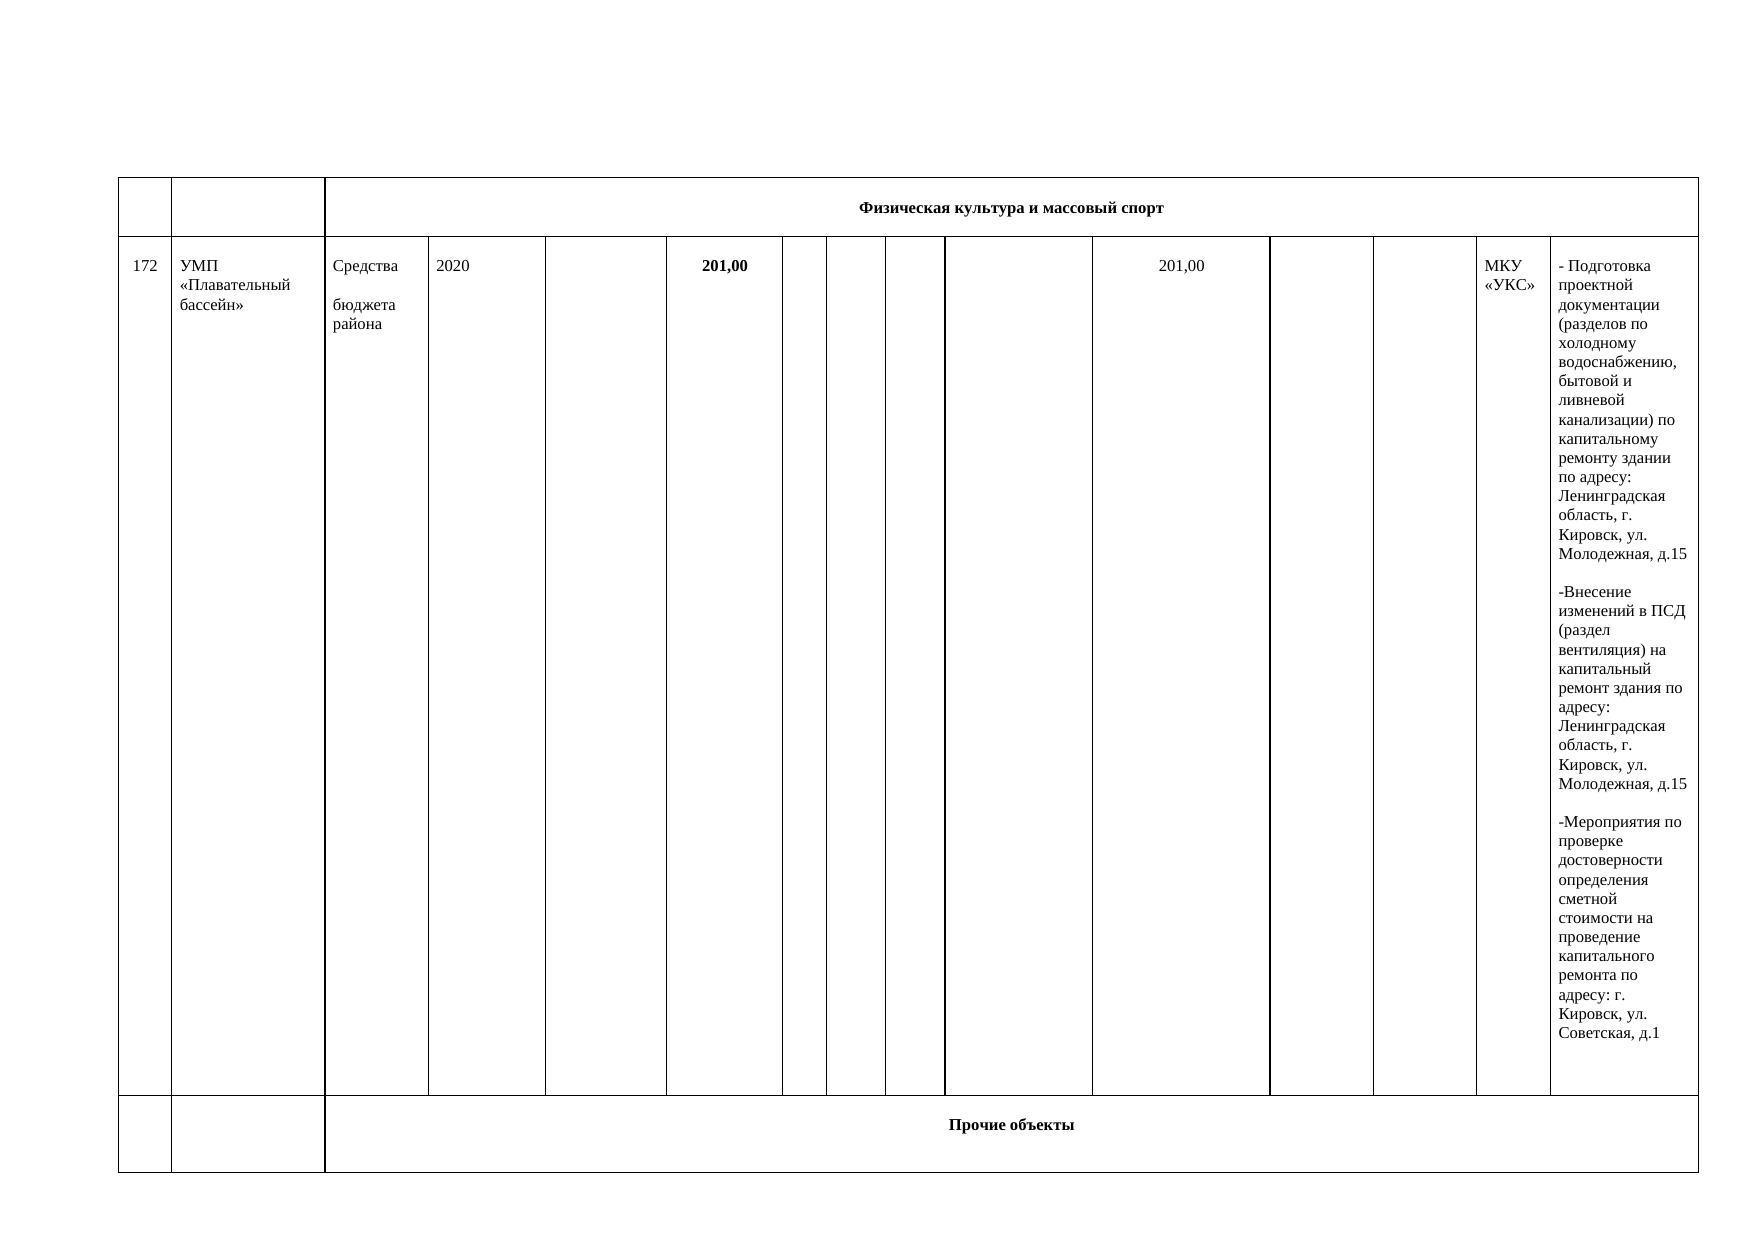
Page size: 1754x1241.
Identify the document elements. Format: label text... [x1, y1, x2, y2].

table_cell Прочие объекты [326, 1096, 1698, 1172]
table_cell МКУ «УКС» [1477, 237, 1550, 1094]
table_cell [783, 237, 826, 1094]
table_cell [886, 237, 944, 1094]
table_cell [119, 178, 171, 236]
table_cell УМП «Плавательный бассейн» [172, 237, 324, 1094]
table_cell 2020 [429, 237, 545, 1094]
table_cell Средства бюджета района [326, 237, 428, 1094]
table_cell [1271, 237, 1373, 1094]
table_cell 201,00 [667, 237, 782, 1094]
table_cell 172 [119, 237, 171, 1094]
table_cell Физическая культура и массовый спорт [326, 178, 1698, 236]
table_cell [172, 1096, 324, 1172]
table_cell [946, 237, 1092, 1094]
table_cell [172, 178, 324, 236]
table_cell [119, 1096, 171, 1172]
table_cell [546, 237, 666, 1094]
table_cell - Подготовка проектной документации (разделов по холодному водоснабжению, бытовой и ливневой канализации) по капитальному ремонту здании по адресу: Ленинградская область, г. Кировск, ул. Молодежная, д.15 -Внесение изменений в ПСД (раздел вентиляция) на капитальный ремонт здания по адресу: Ленинградская область, г. Кировск, ул. Молодежная, д.15 -Мероприятия по проверке достоверности определения сметной стоимости на проведение капитального ремонта по адресу: г. Кировск, ул. Советская, д.1 [1551, 237, 1698, 1094]
table_cell [827, 237, 885, 1094]
table_cell [1374, 237, 1476, 1094]
table_cell 201,00 [1093, 237, 1269, 1094]
